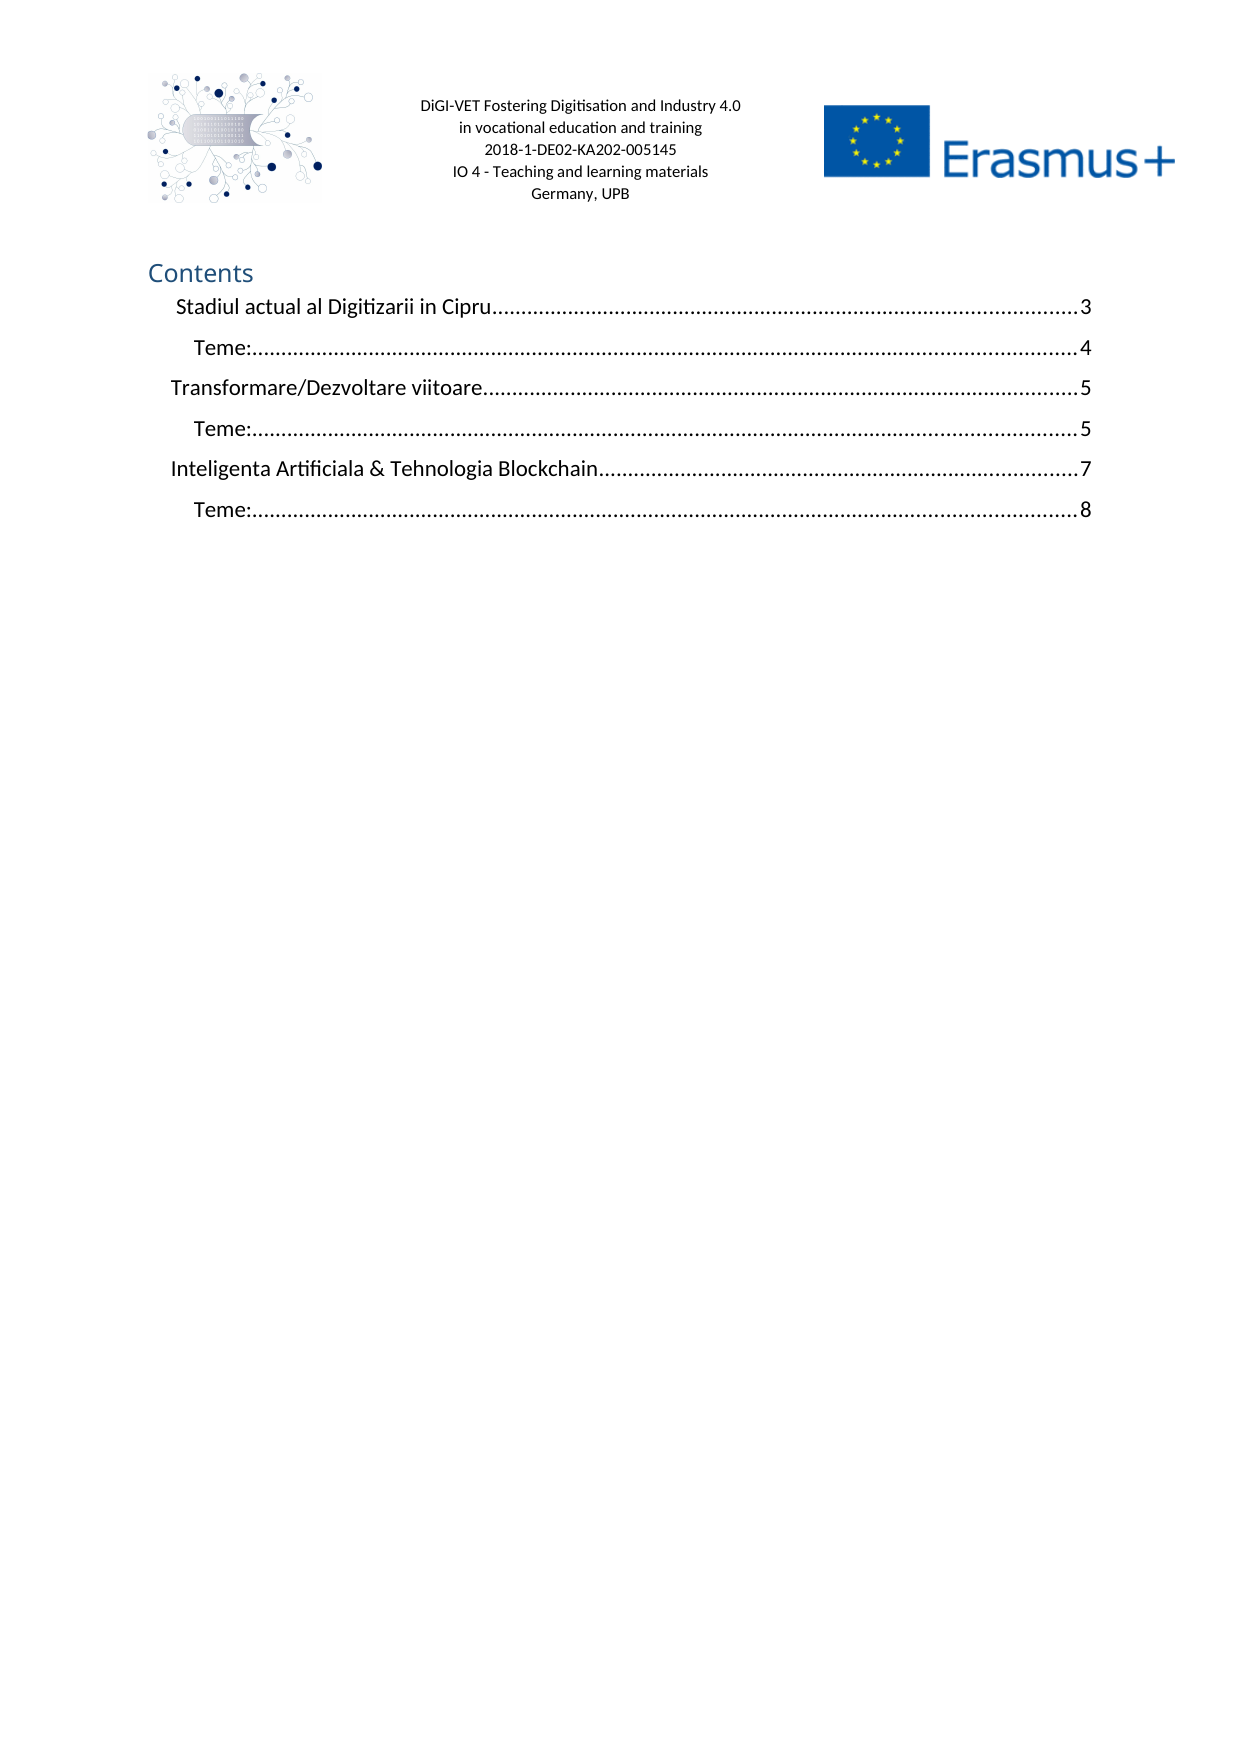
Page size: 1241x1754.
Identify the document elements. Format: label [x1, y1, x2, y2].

picture [824, 105, 1175, 178]
picture [147, 73, 322, 203]
